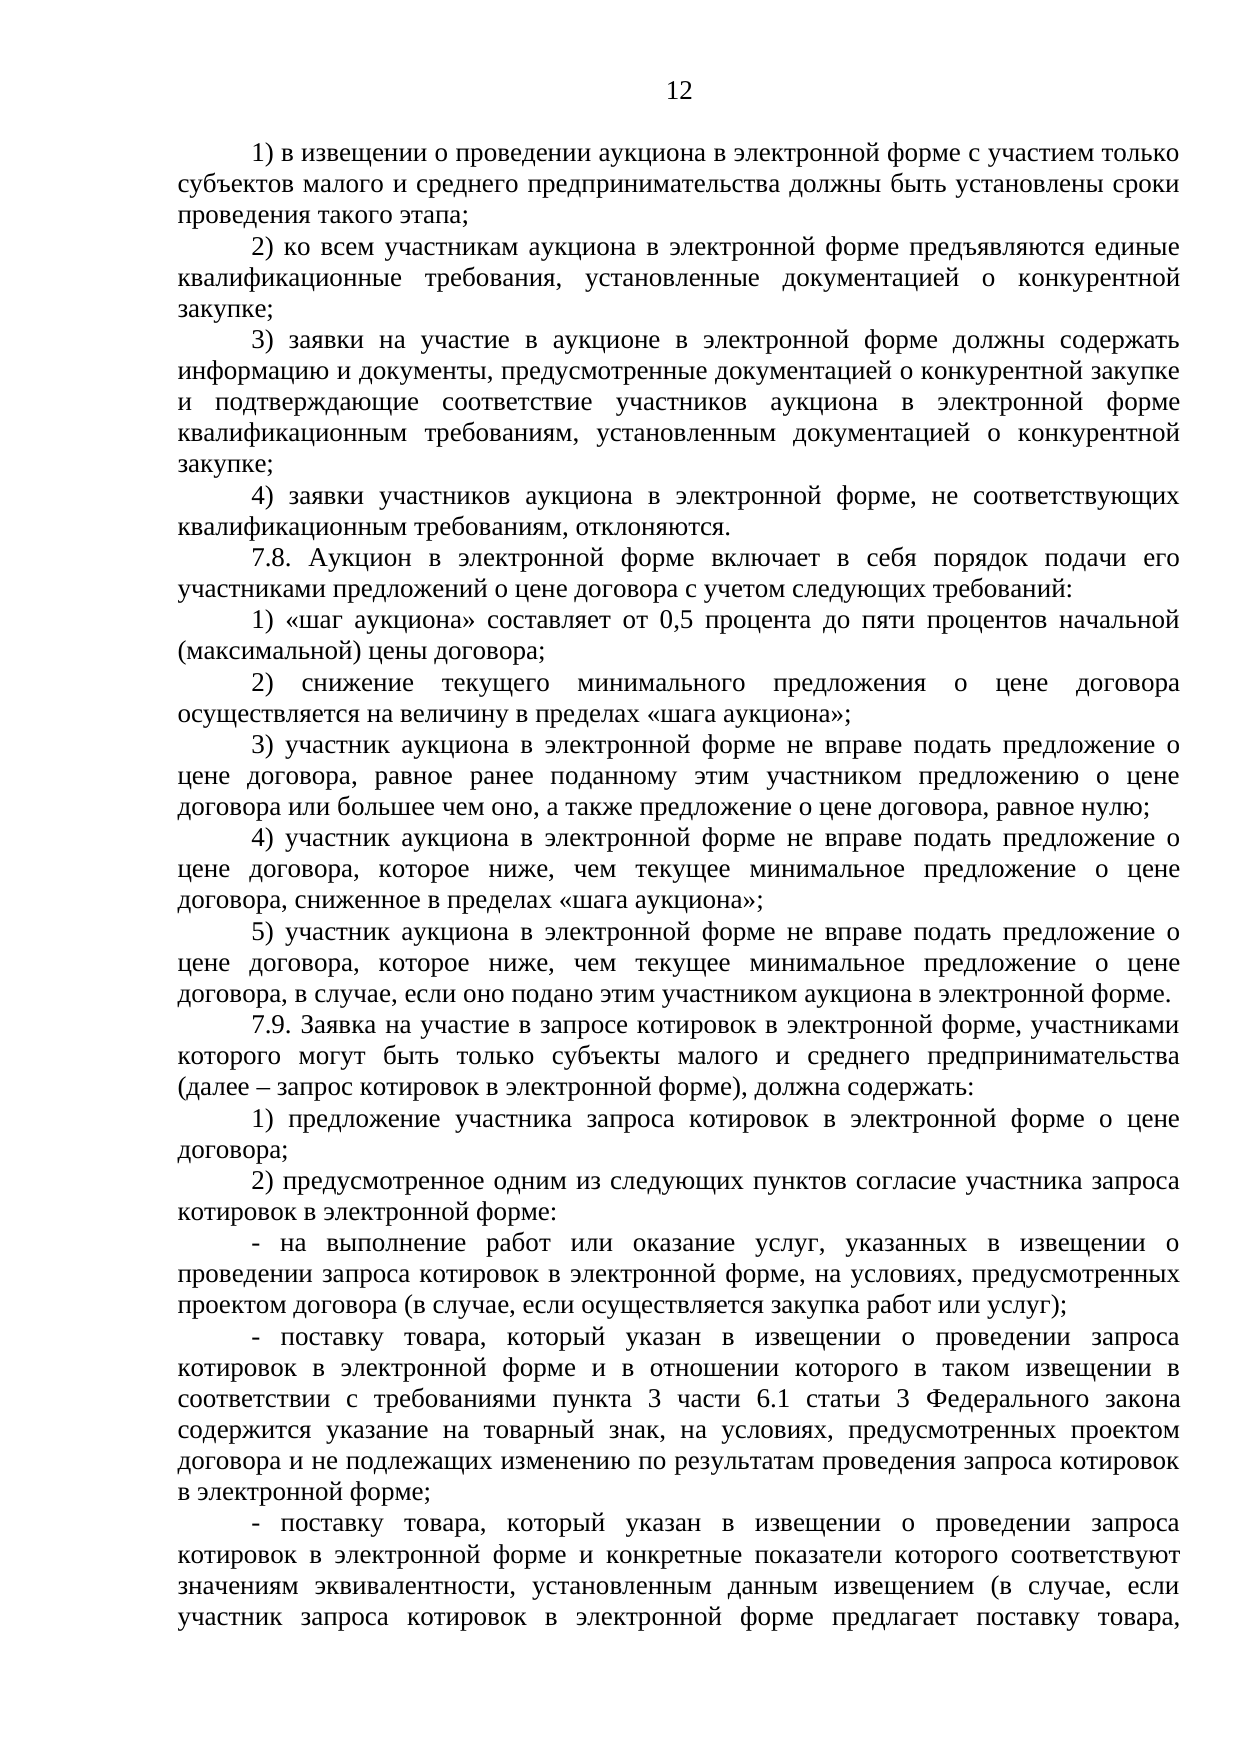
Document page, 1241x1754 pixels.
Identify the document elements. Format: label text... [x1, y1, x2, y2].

text 4) заявки участников аукциона в электронной форме, не соответствующих квалификационным требованиям, отклоняются. [177, 479, 1181, 541]
text - на выполнение работ или оказание услуг, указанных в извещении о проведении запроса котировок в электронной форме, на условиях, предусмотренных проектом договора (в случае, если осуществляется закупка работ или услуг); [177, 1226, 1181, 1320]
text 1) предложение участника запроса котировок в электронной форме о цене договора; [177, 1102, 1181, 1164]
text 3) участник аукциона в электронной форме не вправе подать предложение о цене договора, равное ранее поданному этим участником предложению о цене договора или большее чем оно, а также предложение о цене договора, равное нулю; [177, 728, 1181, 821]
text 3) заявки на участие в аукционе в электронной форме должны содержать информацию и документы, предусмотренные документацией о конкурентной закупке и подтверждающие соответствие участников аукциона в электронной форме квалификационным требованиям, установленным документацией о конкурентной закупке; [177, 323, 1181, 479]
text 7.8. Аукцион в электронной форме включает в себя порядок подачи его участниками предложений о цене договора с учетом следующих требований: [177, 541, 1181, 603]
text 2) ко всем участникам аукциона в электронной форме предъявляются единые квалификационные требования, установленные документацией о конкурентной закупке; [177, 229, 1181, 323]
text - поставку товара, который указан в извещении о проведении запроса котировок в электронной форме и в отношении которого в таком извещении в соответствии с требованиями пункта 3 части 6.1 статьи 3 Федерального закона содержится указание на товарный знак, на условиях, предусмотренных проектом договора и не подлежащих изменению по результатам проведения запроса котировок в электронной форме; [177, 1320, 1181, 1507]
text 4) участник аукциона в электронной форме не вправе подать предложение о цене договора, которое ниже, чем текущее минимальное предложение о цене договора, сниженное в пределах «шага аукциона»; [177, 821, 1181, 915]
text 1) «шаг аукциона» составляет от 0,5 процента до пяти процентов начальной (максимальной) цены договора; [177, 603, 1181, 666]
text 2) предусмотренное одним из следующих пунктов согласие участника запроса котировок в электронной форме: [177, 1164, 1181, 1226]
text 5) участник аукциона в электронной форме не вправе подать предложение о цене договора, которое ниже, чем текущее минимальное предложение о цене договора, в случае, если оно подано этим участником аукциона в электронной форме. [177, 915, 1181, 1008]
text 2) снижение текущего минимального предложения о цене договора осуществляется на величину в пределах «шага аукциона»; [177, 666, 1181, 728]
text 7.9. Заявка на участие в запросе котировок в электронной форме, участниками которого могут быть только субъекты малого и среднего предпринимательства (далее – запрос котировок в электронной форме), должна содержать: [177, 1008, 1181, 1102]
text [177, 1507, 1181, 1631]
text 1) в извещении о проведении аукциона в электронной форме с участием только субъектов малого и среднего предпринимательства должны быть установлены сроки проведения такого этапа; [177, 136, 1181, 229]
